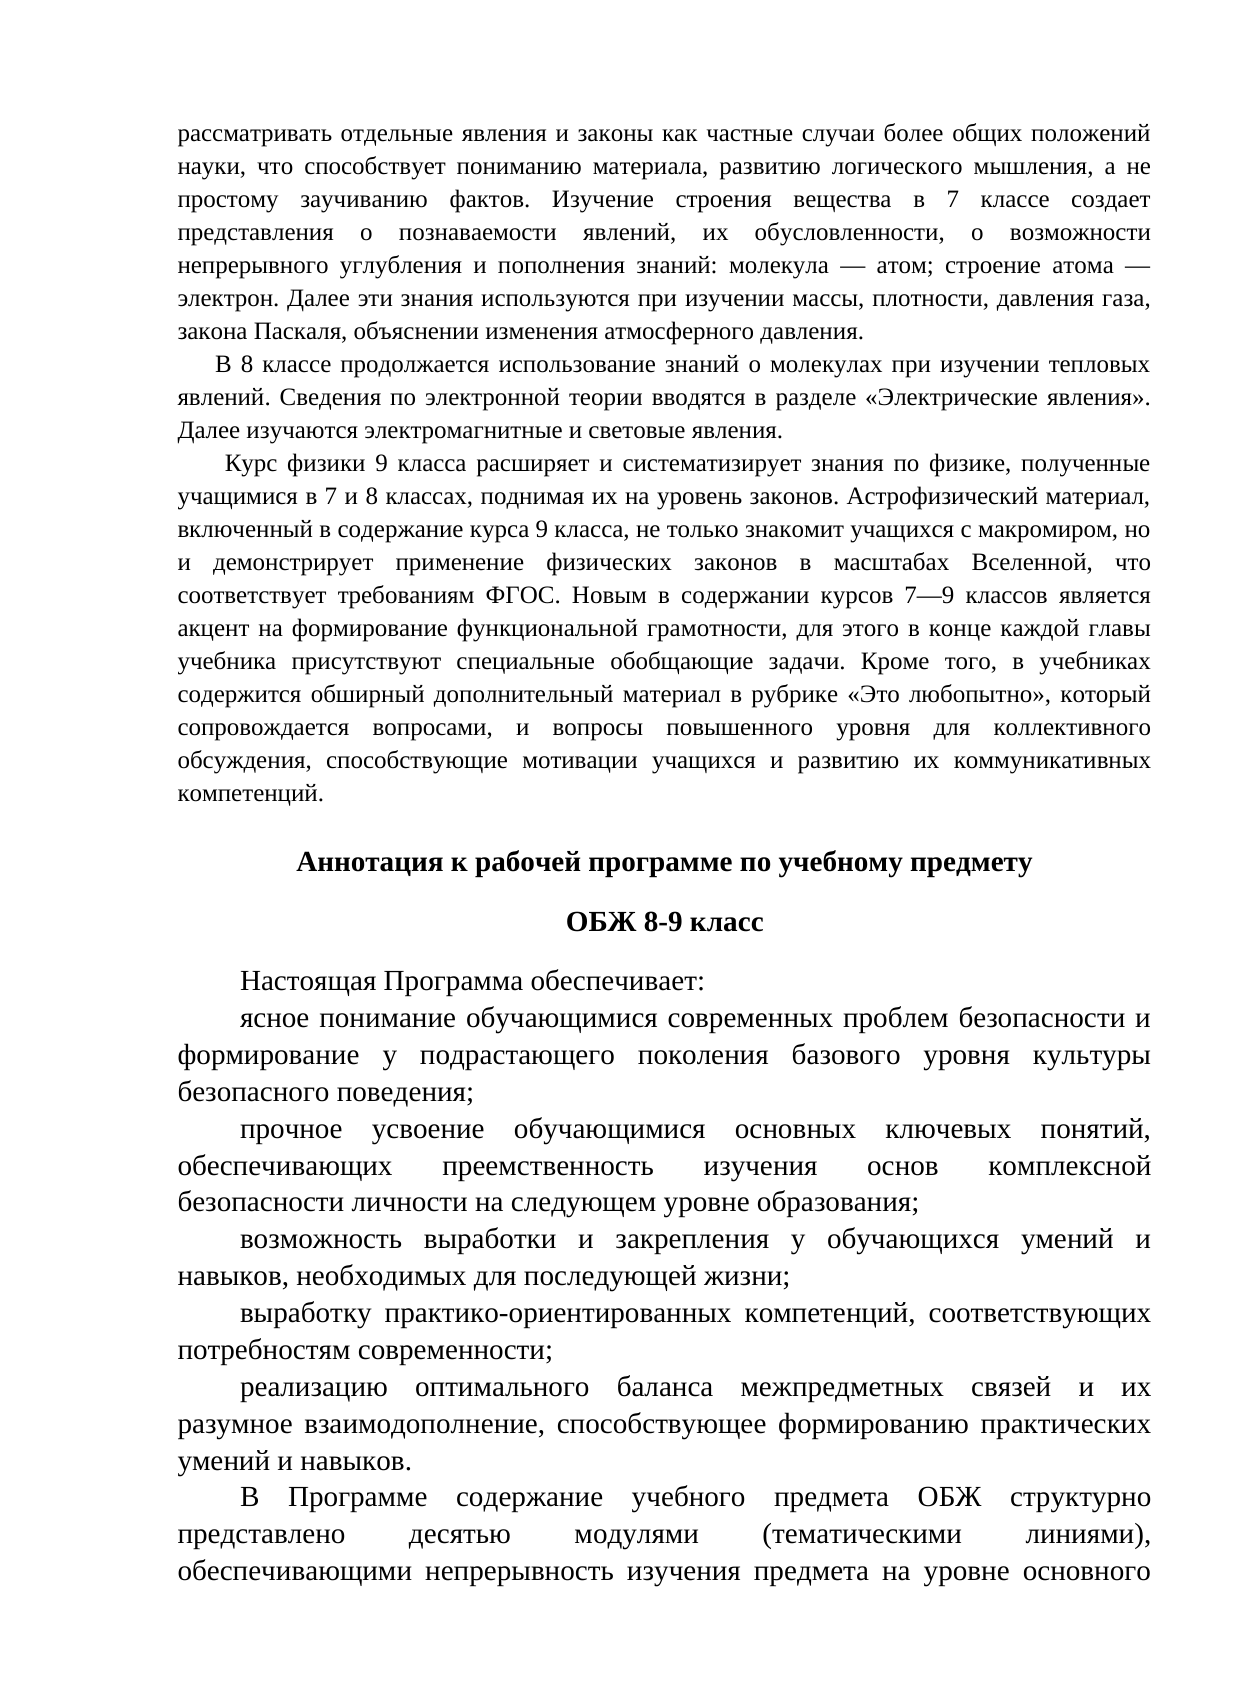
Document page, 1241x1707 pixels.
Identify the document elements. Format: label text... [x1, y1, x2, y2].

text возможность выработки и закрепления у обучающихся умений и навыков, необходимых для последующей жизни; [177, 1221, 1152, 1292]
text ясное понимание обучающимися современных проблем безопасности и формирование у подрастающего поколения базового уровня культуры безопасного поведения; [177, 1000, 1152, 1107]
text прочное усвоение обучающимися основных ключевых понятий, обеспечивающих преемственность изучения основ комплексной безопасности личности на следующем уровне образования; [177, 1111, 1152, 1218]
text В 8 классе продолжается использование знаний о молекулах при изучении тепловых явлений. Сведения по электронной теории вводятся в разделе «Электрические явления». Далее изучаются электромагнитные и световые явления. [177, 349, 1152, 444]
text ОБЖ 8-9 класс [177, 904, 1152, 937]
text реализацию оптимального баланса межпредметных связей и их разумное взаимодополнение, способствующее формированию практических умений и навыков. [177, 1369, 1152, 1476]
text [177, 118, 1152, 345]
text Настоящая Программа обеспечивает: [177, 963, 1152, 997]
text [177, 1479, 1152, 1587]
text Курс физики 9 класса расширяет и систематизирует знания по физике, полученные учащимися в 7 и 8 классах, поднимая их на уровень законов. Астрофизический материал, включенный в содержание курса 9 класса, не только знакомит учащихся с макромиром, но и демонстрирует применение физических законов в масштабах Вселенной, что соответствует требованиям ФГОС. Новым в содержании курсов 7—9 классов является акцент на формирование функциональной грамотности, для этого в конце каждой главы учебника присутствуют специальные обобщающие задачи. Кроме того, в учебниках содержится обширный дополнительный материал в рубрике «Это любопытно», который сопровождается вопросами, и вопросы повышенного уровня для коллективного обсуждения, способствующие мотивации учащихся и развитию их коммуникативных компетенций. [177, 448, 1152, 807]
text выработку практико-ориентированных компетенций, соответствующих потребностям современности; [177, 1295, 1152, 1366]
text Аннотация к рабочей программе по учебному предмету [177, 844, 1152, 878]
